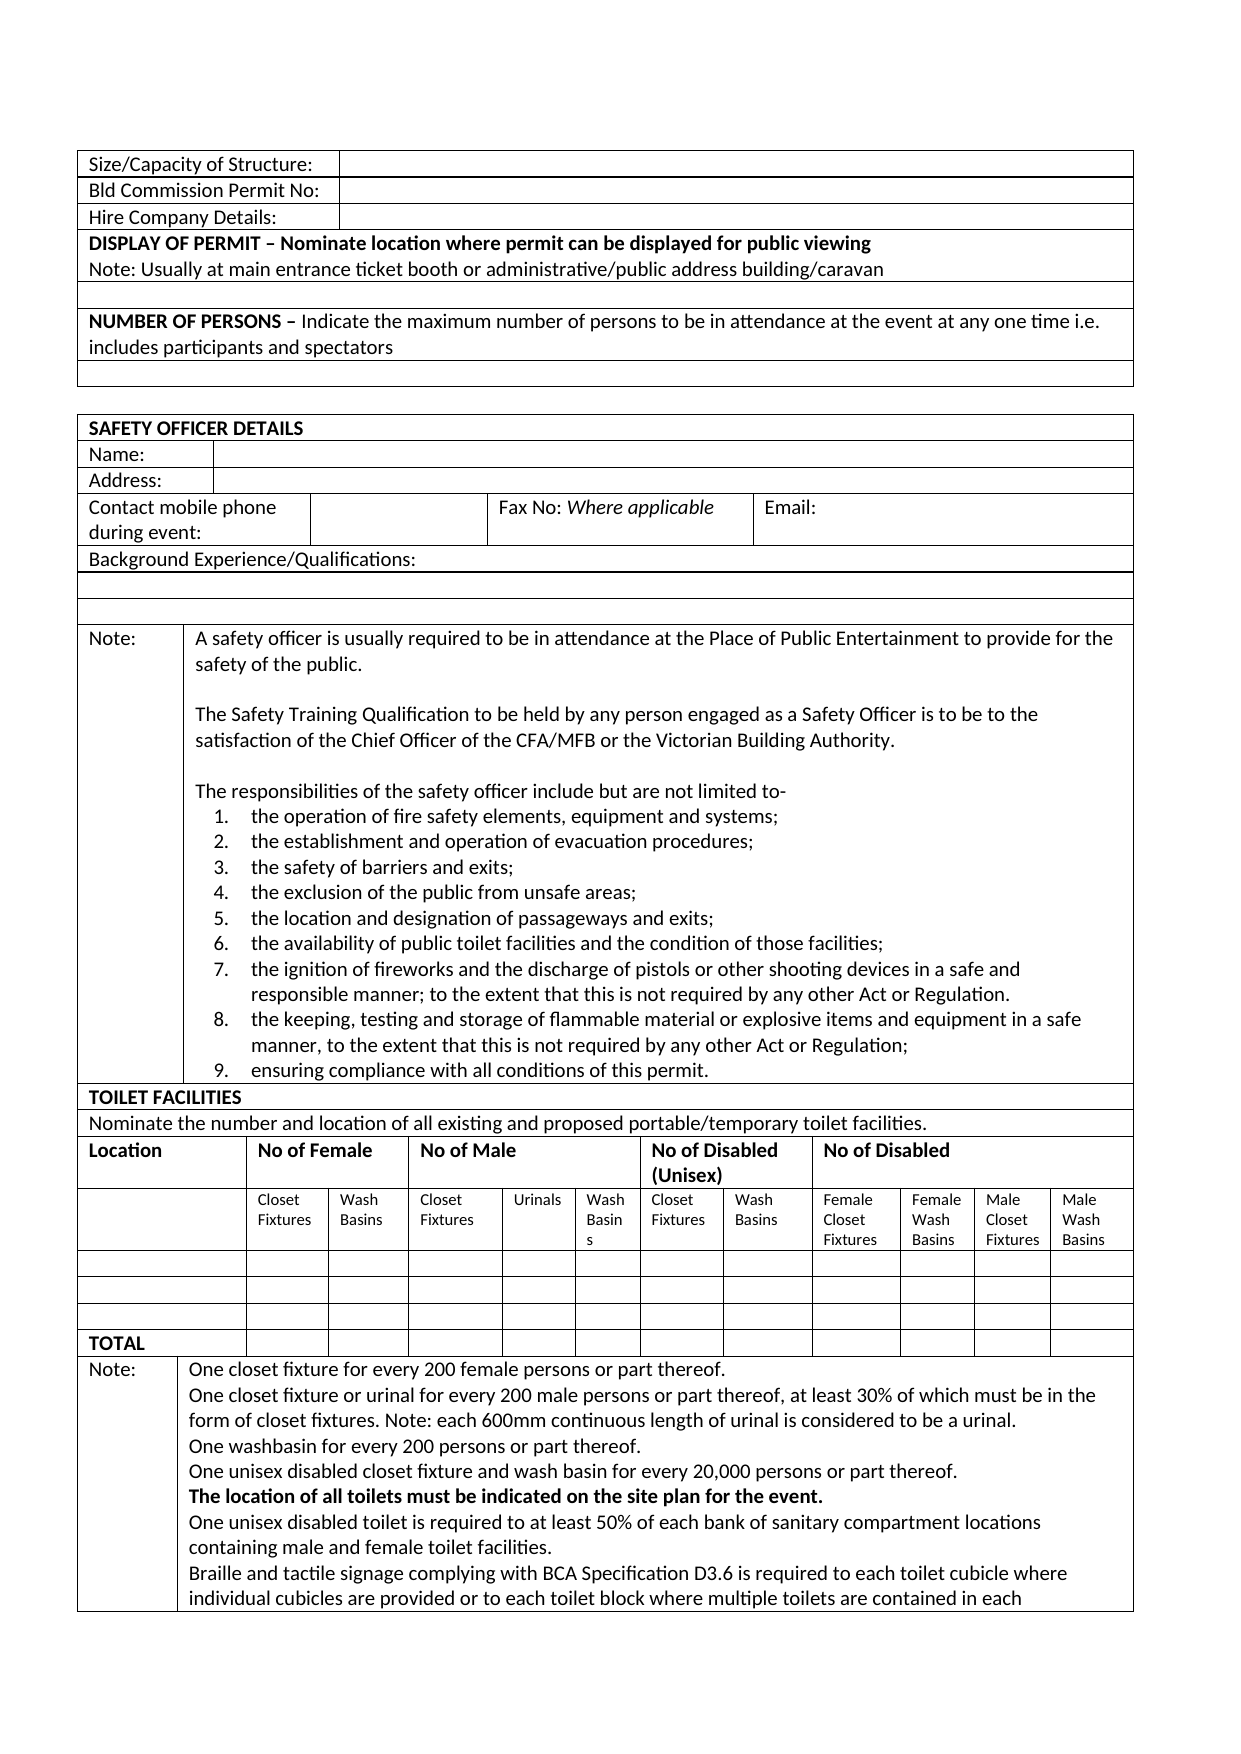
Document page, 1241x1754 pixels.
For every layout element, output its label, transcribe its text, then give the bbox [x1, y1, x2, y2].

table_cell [178, 1357, 1133, 1611]
table_cell [214, 441, 1133, 467]
table_cell Contact mobile phone during event: [78, 494, 310, 545]
table_cell TOILET FACILITIES [78, 1084, 1133, 1109]
table_cell [901, 1304, 974, 1329]
table_cell No of Female [247, 1137, 408, 1188]
table_cell [78, 599, 1133, 624]
table_cell [724, 1277, 812, 1303]
table_cell [503, 1277, 575, 1303]
table_cell [901, 1251, 974, 1276]
table_cell Name: [78, 441, 213, 467]
table_cell Male Wash Basins [1051, 1189, 1133, 1250]
table_cell Wash Basins [576, 1189, 640, 1250]
table_cell [724, 1251, 812, 1276]
table_cell [503, 1304, 575, 1329]
table_cell No of Disabled [813, 1137, 1133, 1188]
table_cell [329, 1330, 408, 1356]
table_cell [1051, 1304, 1133, 1329]
table_cell [641, 1304, 723, 1329]
table_cell Wash Basins [329, 1189, 408, 1250]
table_cell [340, 204, 1133, 229]
table_cell [409, 1251, 502, 1276]
table_cell [641, 1277, 723, 1303]
table_cell Hire Company Details: [78, 204, 339, 229]
table_cell Note: [78, 625, 183, 1083]
table_cell Closet Fixtures [409, 1189, 502, 1250]
table_cell [975, 1277, 1050, 1303]
table_cell [1051, 1277, 1133, 1303]
table_cell Background Experience/Qualifications: [78, 546, 1133, 571]
table_cell Fax No: Where applicable [488, 494, 753, 545]
table_cell Closet Fixtures [641, 1189, 723, 1250]
table_cell No of Male [409, 1137, 640, 1188]
table_cell [901, 1277, 974, 1303]
table_cell [576, 1304, 640, 1329]
table_cell [78, 1277, 246, 1303]
table_cell [975, 1251, 1050, 1276]
table_cell [503, 1330, 575, 1356]
table_cell [641, 1330, 723, 1356]
table_cell [1051, 1330, 1133, 1356]
table_cell Location [78, 1137, 246, 1188]
table_cell [409, 1277, 502, 1303]
table_cell [901, 1330, 974, 1356]
table_cell NUMBER OF PERSONS – Indicate the maximum number of persons to be in attendance at the event at any one time i.e. includes participants and spectators [78, 309, 1133, 359]
table_cell [503, 1251, 575, 1276]
table_cell [340, 178, 1133, 203]
table_cell Address: [78, 468, 213, 493]
table_cell [975, 1330, 1050, 1356]
table_cell Urinals [503, 1189, 575, 1250]
table_cell [214, 468, 1133, 493]
table_cell [311, 494, 487, 545]
table_cell [576, 1251, 640, 1276]
table_cell [340, 151, 1133, 176]
table_cell [409, 1330, 502, 1356]
table_cell [813, 1330, 900, 1356]
table_cell TOTAL [78, 1330, 246, 1356]
table_cell [78, 1189, 246, 1250]
table_cell [813, 1251, 900, 1276]
table_cell [329, 1304, 408, 1329]
table_cell [247, 1304, 328, 1329]
table_cell Bld Commission Permit No: [78, 178, 339, 203]
table_cell Nominate the number and location of all existing and proposed portable/temporary toilet facilities. [78, 1110, 1133, 1136]
table_cell Female Closet Fixtures [813, 1189, 900, 1250]
table_cell [813, 1304, 900, 1329]
table_cell Email: [754, 494, 1133, 545]
table_cell [813, 1277, 900, 1303]
table_cell [724, 1304, 812, 1329]
table_cell Size/Capacity of Structure: [78, 151, 339, 176]
table_cell [247, 1277, 328, 1303]
table_cell [329, 1277, 408, 1303]
table_cell [975, 1304, 1050, 1329]
table_cell [1051, 1251, 1133, 1276]
table_cell Closet Fixtures [247, 1189, 328, 1250]
table_cell [641, 1251, 723, 1276]
table_cell [724, 1330, 812, 1356]
table_cell [576, 1277, 640, 1303]
table_cell Female Wash Basins [901, 1189, 974, 1250]
table_cell No of Disabled (Unisex) [641, 1137, 812, 1188]
table_cell Male Closet Fixtures [975, 1189, 1050, 1250]
table_cell [78, 1304, 246, 1329]
table_cell Note: [78, 1357, 177, 1611]
table_cell [247, 1330, 328, 1356]
table_cell [78, 573, 1133, 598]
table_cell [329, 1251, 408, 1276]
table_cell [409, 1304, 502, 1329]
table_cell [78, 361, 1133, 386]
table_cell [78, 282, 1133, 308]
table_header SAFETY OFFICER DETAILS [78, 415, 1133, 440]
table_cell Wash Basins [724, 1189, 812, 1250]
table_cell DISPLAY OF PERMIT – Nominate location where permit can be displayed for public viewing Note: Usually at main entrance ticket booth or administrative/public address building/caravan [78, 230, 1133, 281]
table_cell [576, 1330, 640, 1356]
table_cell [247, 1251, 328, 1276]
table_cell [78, 1251, 246, 1276]
table_cell A safety officer is usually required to be in attendance at the Place of Public Entertainment to provide for the safety of the public. The Safety Training Qualification to be held by any person engaged as a Safety Officer is to be to the satisfaction of the Chief Officer of the CFA/MFB or the Victorian Building Authority. The responsibilities of the safety officer include but are not limited to- the operation of fire safety elements, equipment and systems; the establishment and operation of evacuation procedures; the safety of barriers and exits; the exclusion of the public from unsafe areas; the location and designation of passageways and exits; the availability of public toilet facilities and the condition of those facilities; the ignition of fireworks and the discharge of pistols or other shooting devices in a safe and responsible manner; to the extent that this is not required by any other Act or Regulation. the keeping, testing and storage of flammable material or explosive items and equipment in a safe manner, to the extent that this is not required by any other Act or Regulation; ensuring compliance with all conditions of this permit. [184, 625, 1133, 1083]
